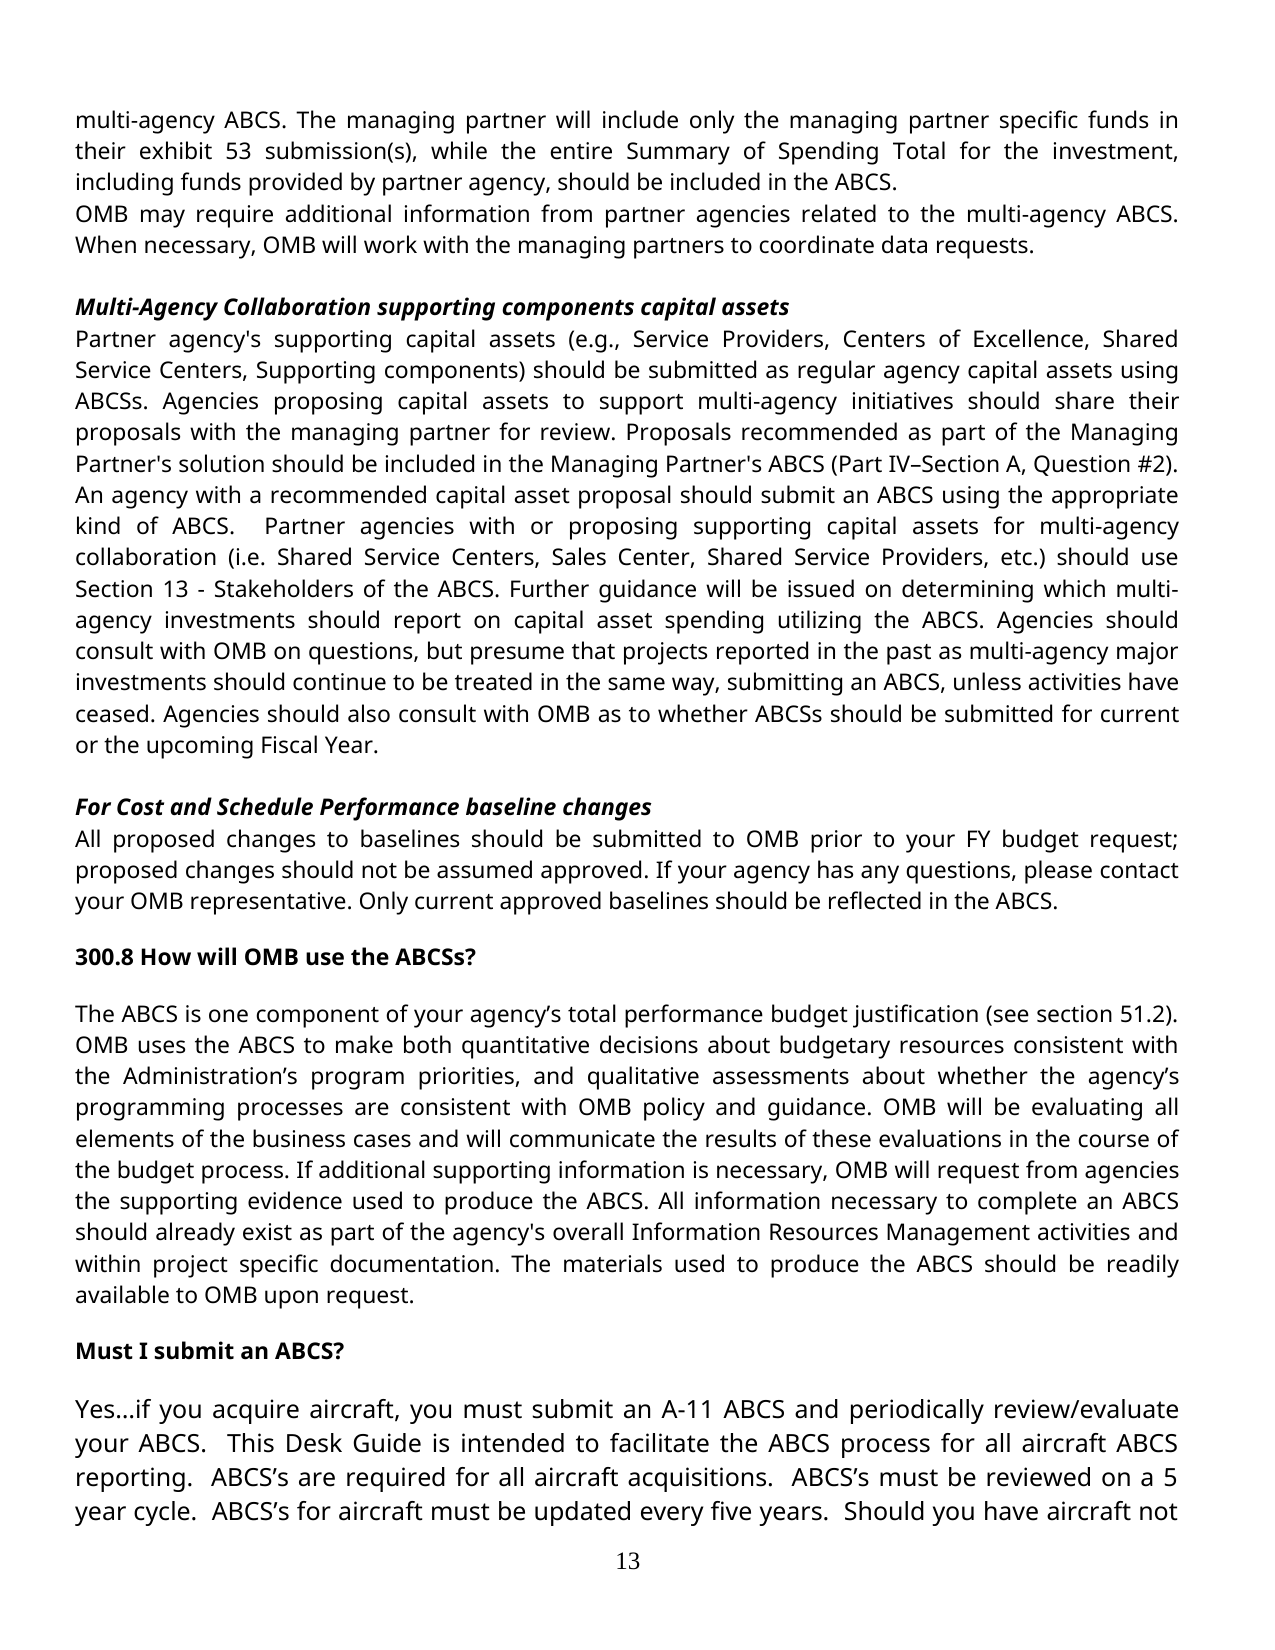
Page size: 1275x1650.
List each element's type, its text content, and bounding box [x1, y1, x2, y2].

text Must I submit an ABCS? [75, 1335, 1181, 1366]
text OMB may require additional information from partner agencies related to the multi-agency ABCS. When necessary, OMB will work with the managing partners to coordinate data requests. [75, 197, 1181, 260]
text The ABCS is one component of your agency’s total performance budget justification (see section 51.2). OMB uses the ABCS to make both quantitative decisions about budgetary resources consistent with the Administration’s program priorities, and qualitative assessments about whether the agency’s programming processes are consistent with OMB policy and guidance. OMB will be evaluating all elements of the business cases and will communicate the results of these evaluations in the course of the budget process. If additional supporting information is necessary, OMB will request from agencies the supporting evidence used to produce the ABCS. All information necessary to complete an ABCS should already exist as part of the agency's overall Information Resources Management activities and within project specific documentation. The materials used to produce the ABCS should be readily available to OMB upon request. [75, 997, 1181, 1310]
text For Cost and Schedule Performance baseline changes [75, 791, 1181, 822]
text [75, 104, 1181, 197]
text All proposed changes to baselines should be submitted to OMB prior to your FY budget request; proposed changes should not be assumed approved. If your agency has any questions, please contact your OMB representative. Only current approved baselines should be reflected in the ABCS. [75, 822, 1181, 916]
text 300.8 How will OMB use the ABCSs? [75, 941, 1181, 972]
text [75, 1391, 1181, 1527]
text Partner agency's supporting capital assets (e.g., Service Providers, Centers of Excellence, , Supporting components) should be submitted as regular agency capital assets using ABCSs. Agencies proposing capital assets to support multi-agency initiatives should share their proposals with the managing partner for review. Proposals recommended as part of the Managing Partner's solution should be included in the Managing Partner's ABCS (Part IV–Section A, Question #2). An agency with a recommended capital asset proposal should submit an ABCS using the appropriate kind of ABCS. Partner agencies with or proposing supporting capital assets for multi-agency collaboration (i.e. , , Shared Service Providers, etc.) should use Section 13 - Stakeholders of the ABCS. Further guidance will be issued on determining which multi-agency investments should report on capital asset spending utilizing the ABCS. Agencies should consult with OMB on questions, but presume that projects reported in the past as multi-agency major investments should continue to be treated in the same way, submitting an ABCS, unless activities have ceased. Agencies should also consult with OMB as to whether ABCSs should be submitted for current or the upcoming Fiscal Year. [75, 322, 1181, 760]
text Multi-Agency Collaboration supporting components capital assets [75, 291, 1181, 322]
